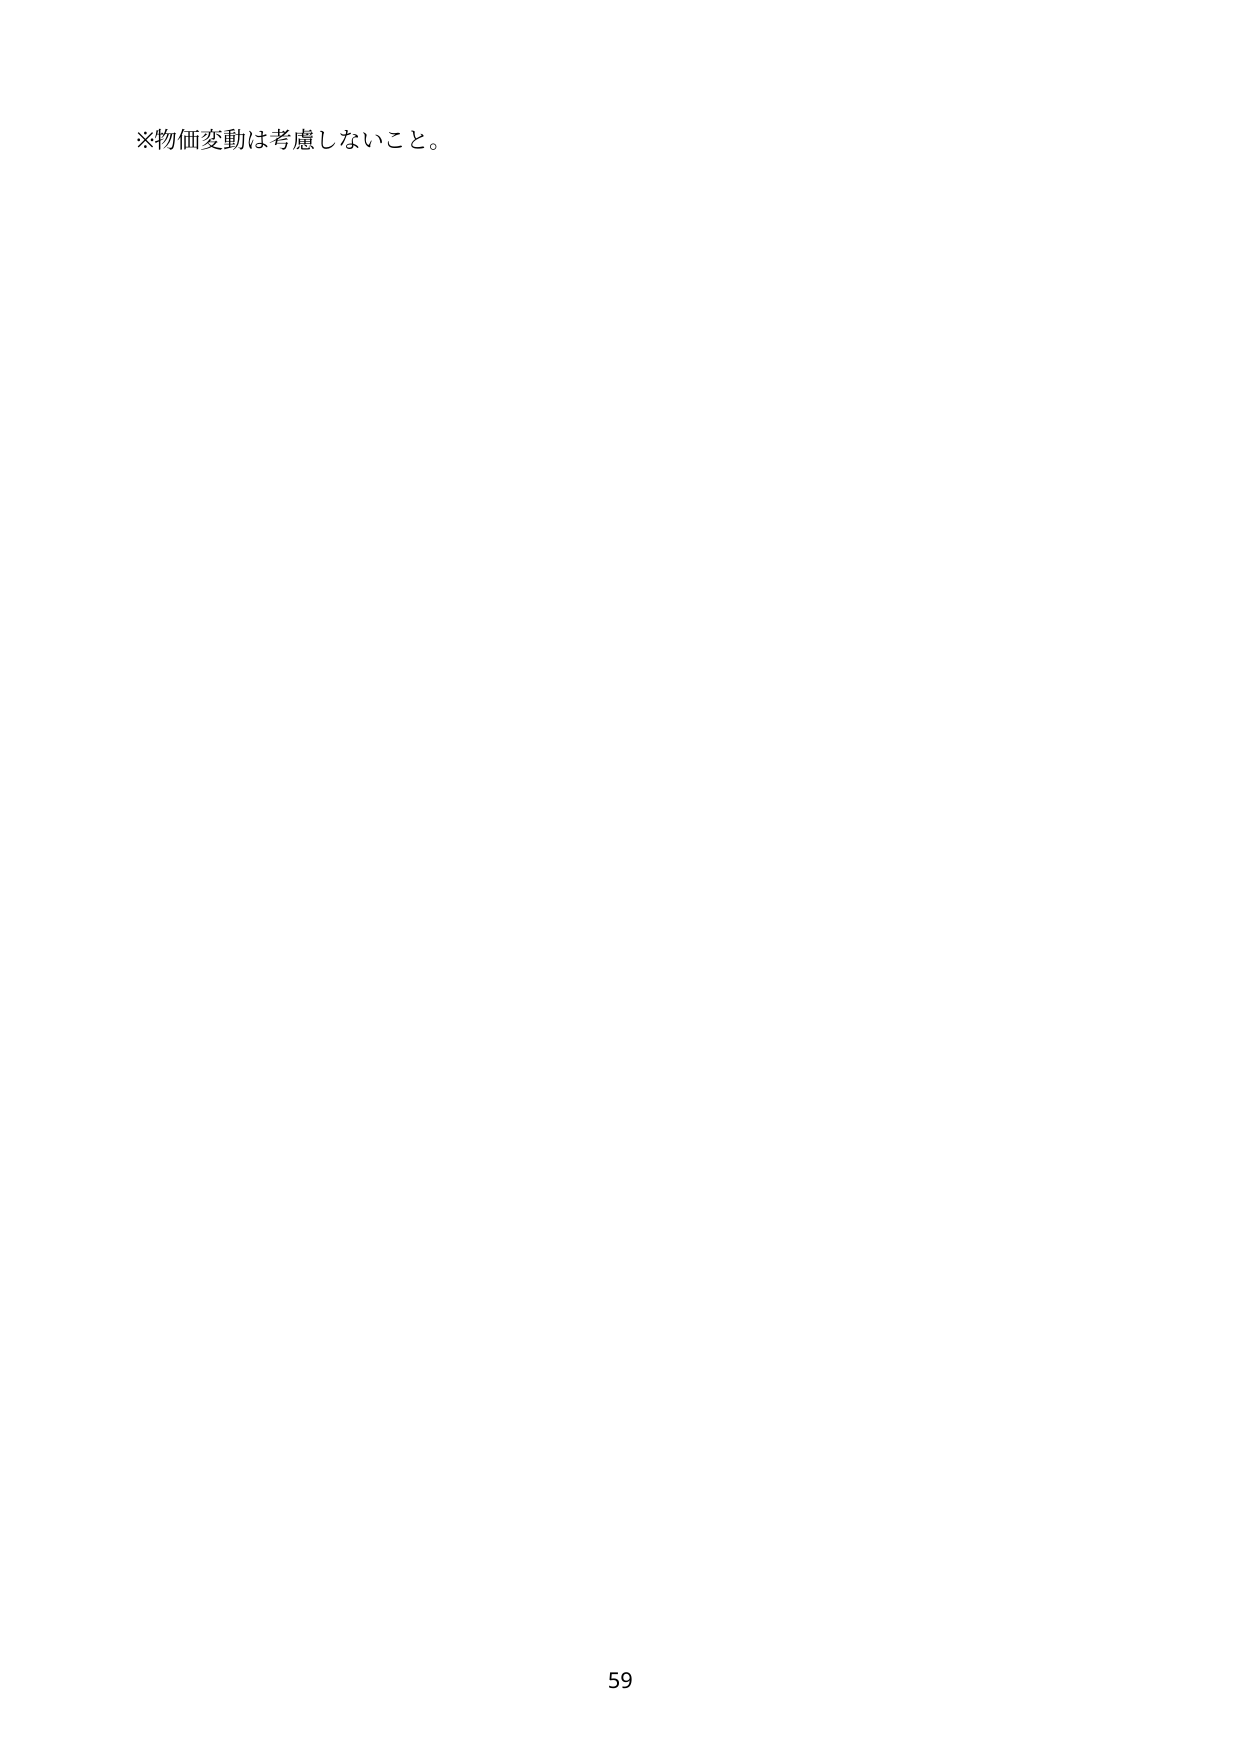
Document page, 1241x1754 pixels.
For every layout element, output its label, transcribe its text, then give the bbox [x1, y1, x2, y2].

text ※物価変動は考慮しないこと。 [136, 119, 1104, 159]
